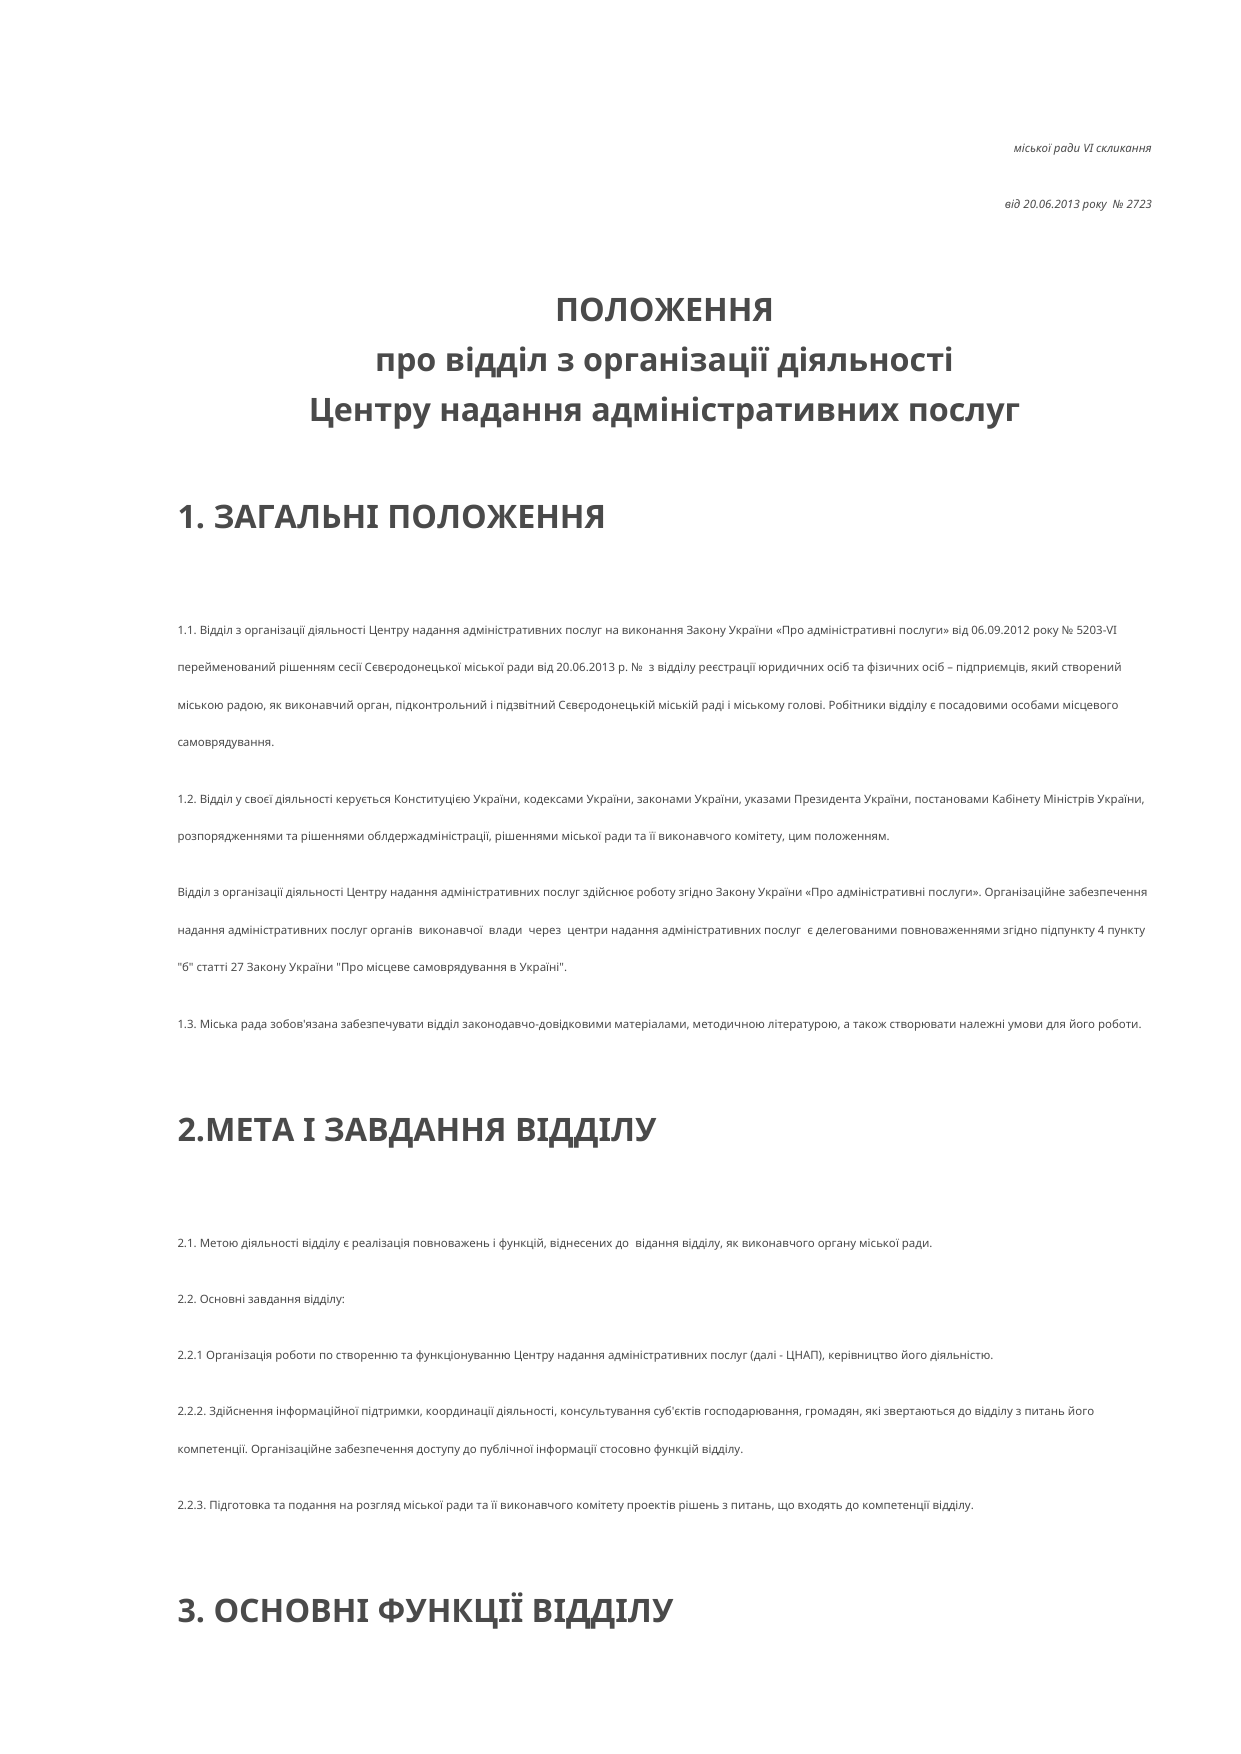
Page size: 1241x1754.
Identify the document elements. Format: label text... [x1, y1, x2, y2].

text Відділ з організації діяльності Центру надання адміністративних послуг здійснює роботу згідно Закону України «Про адміністративні послуги». Організаційне забезпечення надання адміністративних послуг органів виконавчої влади через центри надання адміністративних послуг є делегованими повноваженнями згідно підпункту 4 пункту "б" статті 27 Закону України "Про місцеве самоврядування в Україні". [177, 863, 1152, 975]
text ПОЛОЖЕННЯ [177, 287, 1152, 331]
text 2.1. Метою діяльності відділу є реалізація повноважень і функцій, віднесених до відання відділу, як виконавчого органу міської ради. [177, 1213, 1152, 1250]
text 2.2. Основні завдання відділу: [177, 1269, 1152, 1307]
text Центру надання адміністративних послуг [177, 387, 1152, 431]
text від 20.06.2013 року № 2723 [177, 174, 1152, 212]
text 1.3. Міська рада зобов'язана забезпечувати відділ законодавчо-довідковими матеріалами, методичною літературою, а також створювати належні умови для його роботи. [177, 994, 1152, 1031]
text 1.1. Відділ з організації діяльності Центру надання адміністративних послуг на виконання Закону України «Про адміністративні послуги» від 06.09.2012 року № 5203-VI перейменований рішенням сесії Сєвєродонецької міської ради від 20.06.2013 р. № з відділу реєстрації юридичних осіб та фізичних осіб – підприємців, який створений міською радою, як виконавчий орган, підконтрольний і підзвітний Сєвєродонецькій міській раді і міському голові. Робітники відділу є посадовими особами місцевого самоврядування. [177, 600, 1152, 750]
text 2.2.2. Здійснення інформаційної підтримки, координації діяльності, консультування суб'єктів господарювання, громадян, які звертаються до відділу з питань його компетенції. Організаційне забезпечення доступу до публічної інформації стосовно функцій відділу. [177, 1382, 1152, 1457]
text міської ради VI скликання [177, 118, 1152, 156]
text 3. ОСНОВНІ ФУНКЦІЇ ВІДДІЛУ [177, 1588, 1152, 1632]
text 1.2. Відділ у своєї діяльності керується Конституцією України, кодексами України, законами України, указами Президента України, постановами Кабінету Міністрів України, розпорядженнями та рішеннями облдержадміністрації, рішеннями міської ради та її виконавчого комітету, цим положенням. [177, 769, 1152, 844]
text 1. ЗАГАЛЬНІ ПОЛОЖЕННЯ [177, 494, 1152, 538]
text 2.2.1 Організація роботи по створенню та функціонуванню Центру надання адміністративних послуг (далі - ЦНАП), керівництво його діяльністю. [177, 1325, 1152, 1363]
text 2.МЕТА І ЗАВДАННЯ ВІДДІЛУ [177, 1106, 1152, 1150]
text 2.2.3. Підготовка та подання на розгляд міської ради та її виконавчого комітету проектів рішень з питань, що входять до компетенції відділу. [177, 1475, 1152, 1513]
text про відділ з організації діяльності [177, 337, 1152, 381]
